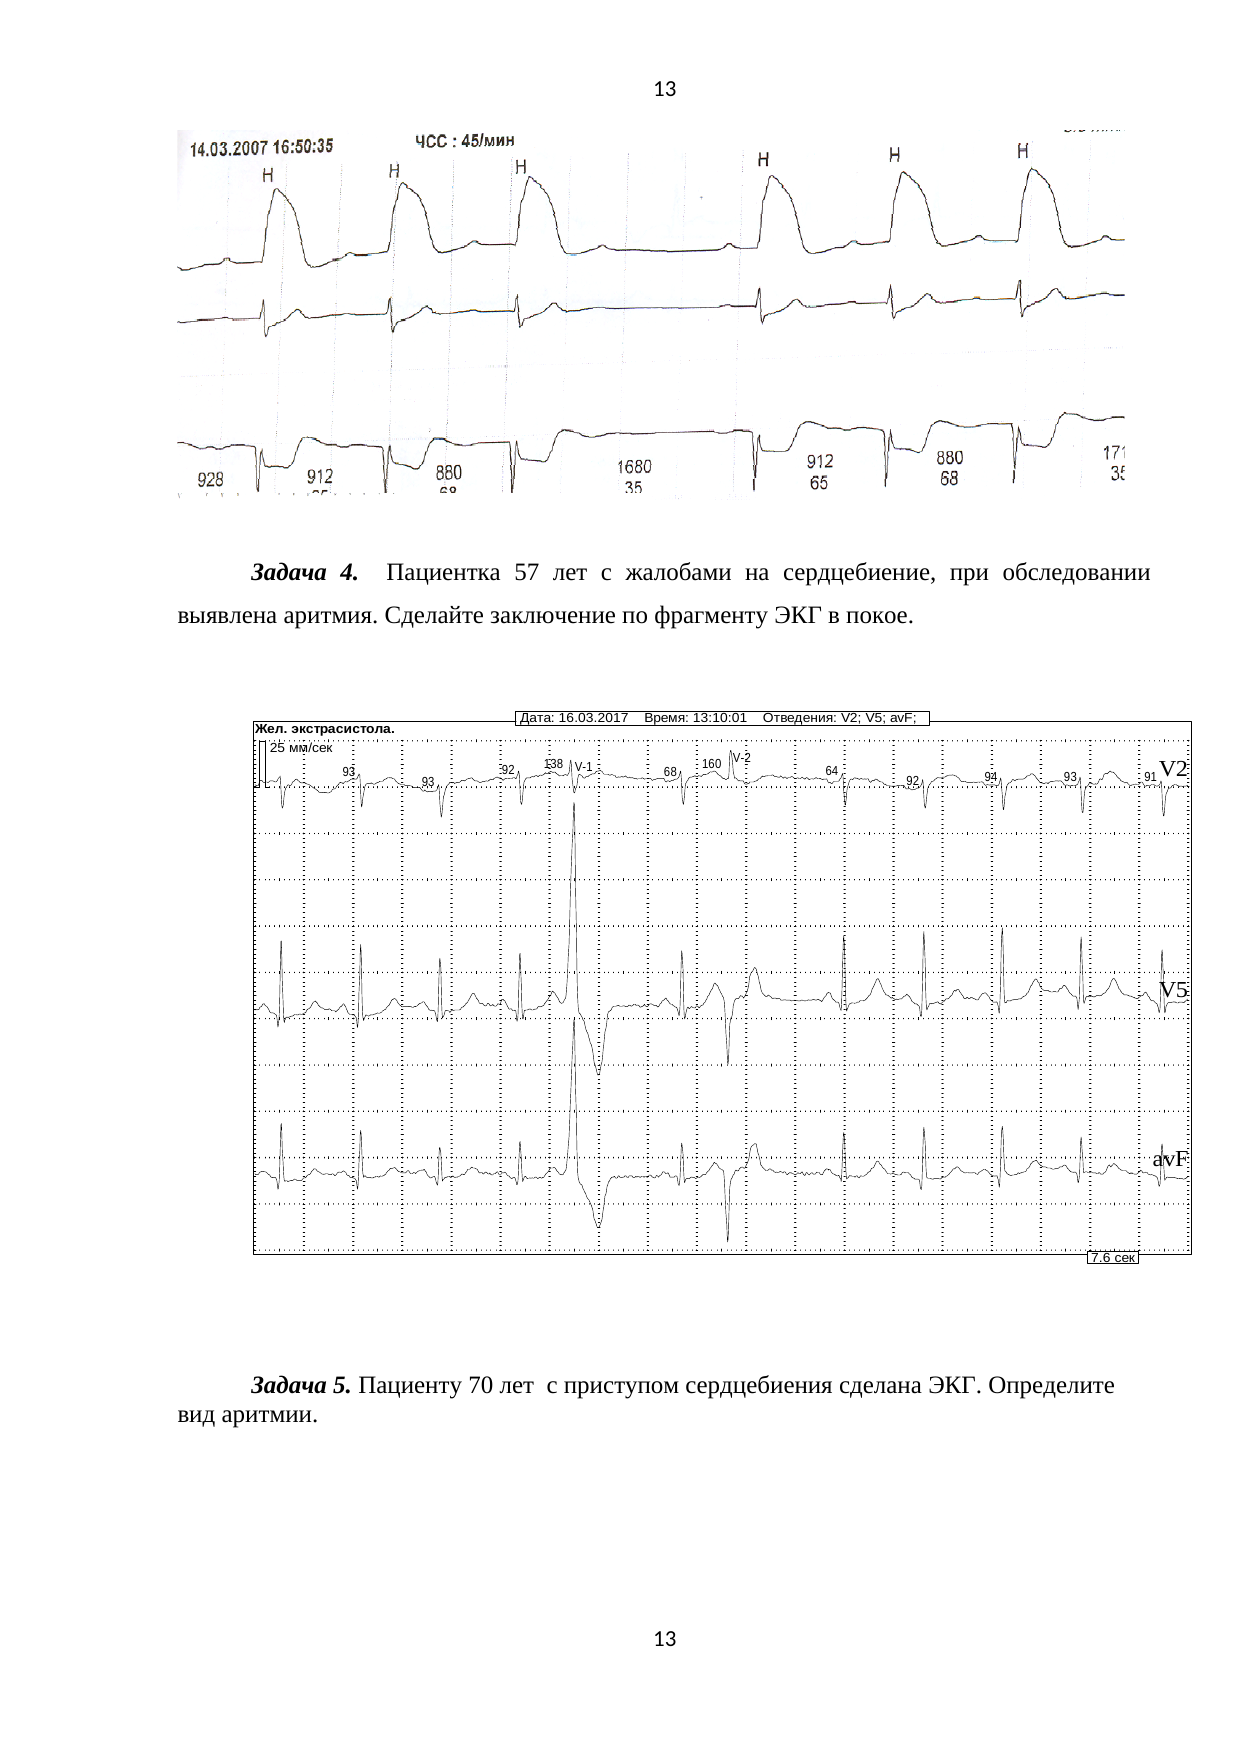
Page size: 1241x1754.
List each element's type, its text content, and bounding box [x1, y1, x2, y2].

text Задача 5. Пациенту 70 лет с приступом сердцебиения сделана ЭКГ. Определите вид аритмии. [177, 1370, 1152, 1427]
picture [177, 130, 1125, 500]
text Задача 4. Пациентка 57 лет с жалобами на сердцебиение, при обследовании выявлена аритмия. Сделайте заключение по фрагменту ЭКГ в покое. [177, 557, 1152, 629]
